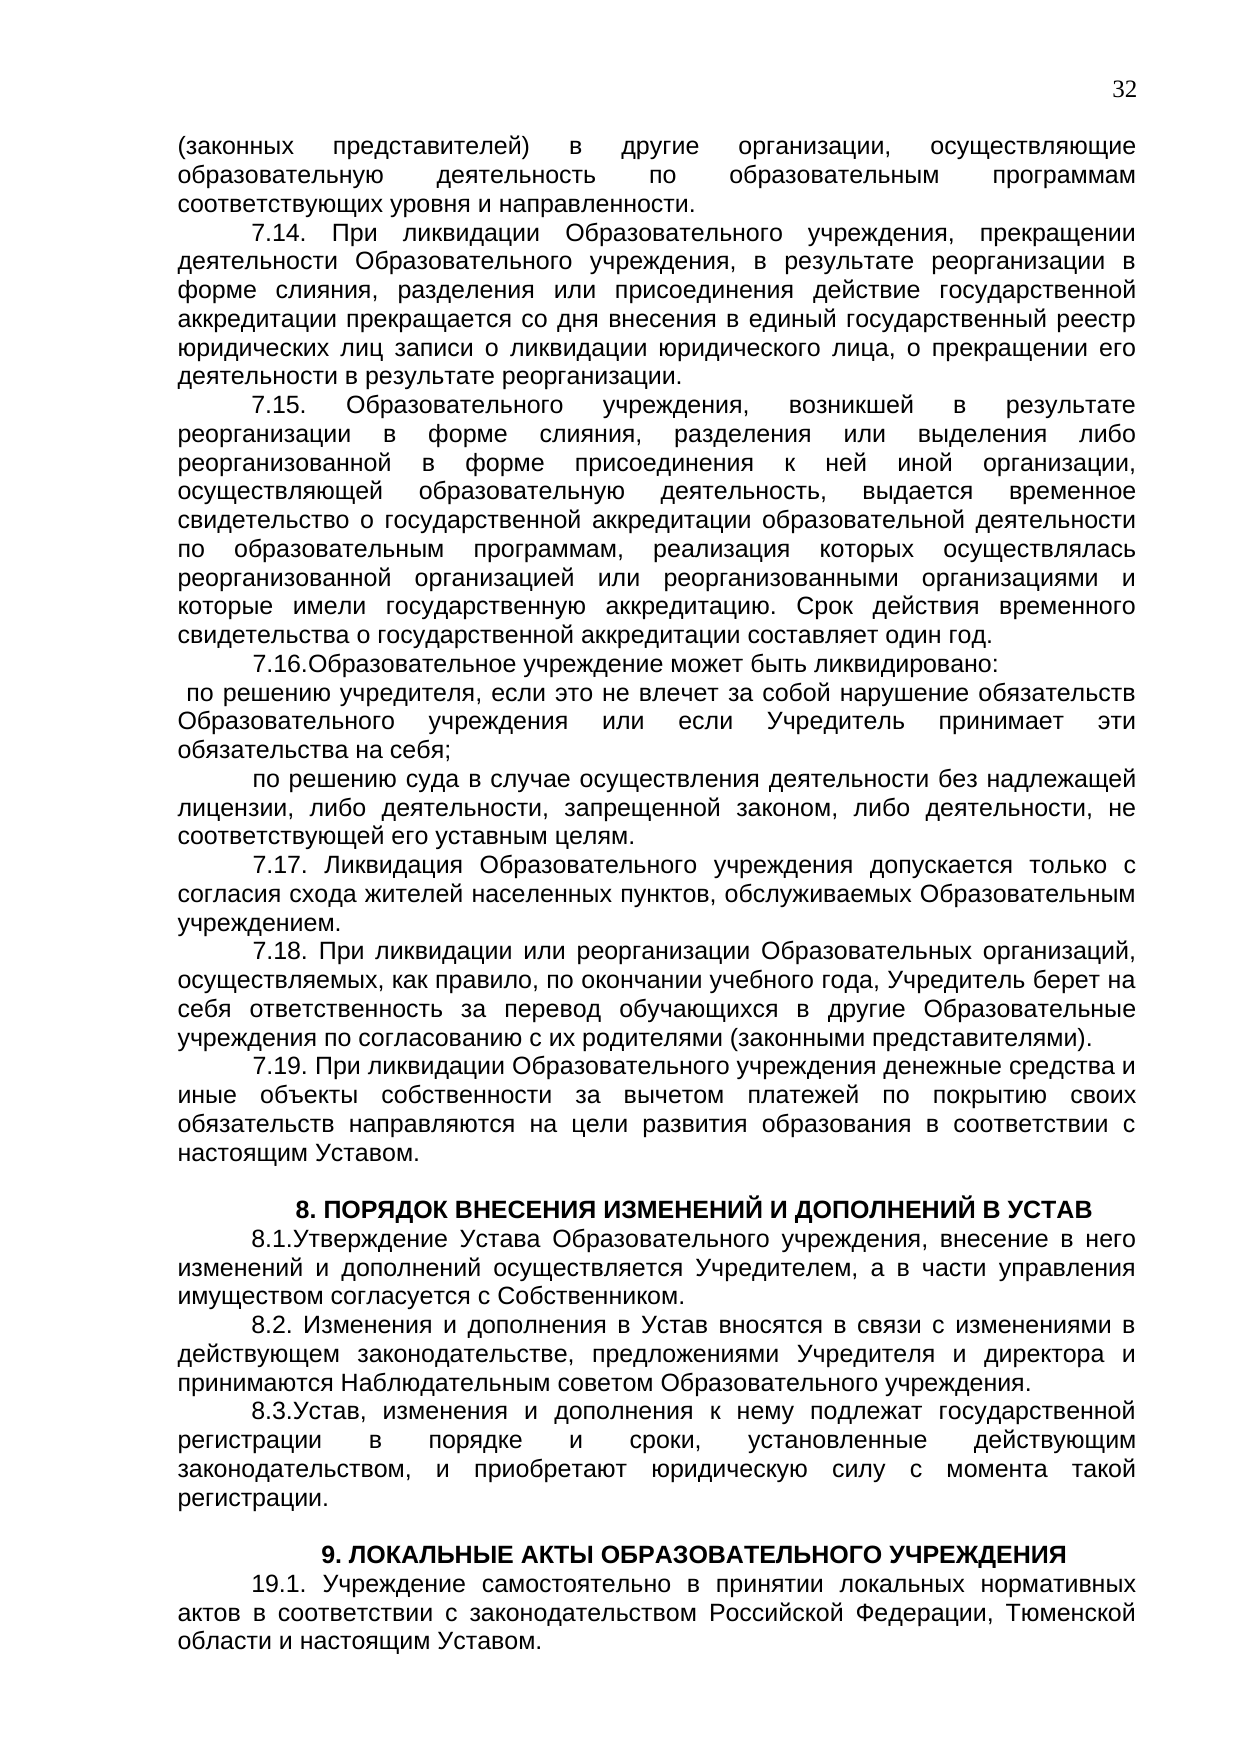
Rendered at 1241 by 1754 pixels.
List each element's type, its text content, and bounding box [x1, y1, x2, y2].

text по решению учредителя, если это не влечет за собой нарушение обязательств Образовательного учреждения или если Учредитель принимает эти обязательства на себя; [177, 677, 1137, 764]
text 7.17. Ликвидация Образовательного учреждения допускается только с согласия схода жителей населенных пунктов, обслуживаемых Образовательным учреждением. [177, 850, 1137, 936]
text 19.1. Учреждение самостоятельно в принятии локальных нормативных актов в соответствии с законодательством Российской Федерации, Тюменской области и настоящим Уставом. [177, 1569, 1137, 1655]
text 8.3.Устав, изменения и дополнения к нему подлежат государственной регистрации в порядке и сроки, установленные действующим законодательством, и приобретают юридическую силу с момента такой регистрации. [177, 1396, 1137, 1511]
text по решению суда в случае осуществления деятельности без надлежащей лицензии, либо деятельности, запрещенной законом, либо деятельности, не соответствующей его уставным целям. [177, 764, 1137, 850]
text 7.14. При ликвидации Образовательного учреждения, прекращении деятельности Образовательного учреждения, в результате реорганизации в форме слияния, разделения или присоединения действие государственной аккредитации прекращается со дня внесения в единый государственный реестр юридических лиц записи о ликвидации юридического лица, о прекращении его деятельности в результате реорганизации. [177, 217, 1137, 390]
text 7.16.Образовательное учреждение может быть ликвидировано: [177, 649, 1137, 677]
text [177, 131, 1137, 217]
text 8.2. Изменения и дополнения в Устав вносятся в связи с изменениями в действующем законодательстве, предложениями Учредителя и директора и принимаются Наблюдательным советом Образовательного учреждения. [177, 1310, 1137, 1396]
text 8.1.Утверждение Устава Образовательного учреждения, внесение в него изменений и дополнений осуществляется Учредителем, а в части управления имуществом согласуется с Собственником. [177, 1224, 1137, 1310]
text 9. ЛОКАЛЬНЫЕ АКТЫ ОБРАЗОВАТЕЛЬНОГО УЧРЕЖДЕНИЯ [177, 1540, 1137, 1569]
text 7.15. Образовательного учреждения, возникшей в результате реорганизации в форме слияния, разделения или выделения либо реорганизованной в форме присоединения к ней иной организации, осуществляющей образовательную деятельность, выдается временное свидетельство о государственной аккредитации образовательной деятельности по образовательным программам, реализация которых осуществлялась реорганизованной организацией или реорганизованными организациями и которые имели государственную аккредитацию. Срок действия временного свидетельства о государственной аккредитации составляет один год. [177, 390, 1137, 649]
text 8. ПОРЯДОК ВНЕСЕНИЯ ИЗМЕНЕНИЙ И ДОПОЛНЕНИЙ В УСТАВ [177, 1195, 1137, 1224]
text 7.18. При ликвидации или реорганизации Образовательных организаций, осуществляемых, как правило, по окончании учебного года, Учредитель берет на себя ответственность за перевод обучающихся в другие Образовательные учреждения по согласованию с их родителями (законными представителями). [177, 936, 1137, 1051]
text 7.19. При ликвидации Образовательного учреждения денежные средства и иные объекты собственности за вычетом платежей по покрытию своих обязательств направляются на цели развития образования в соответствии с настоящим Уставом. [177, 1051, 1137, 1166]
